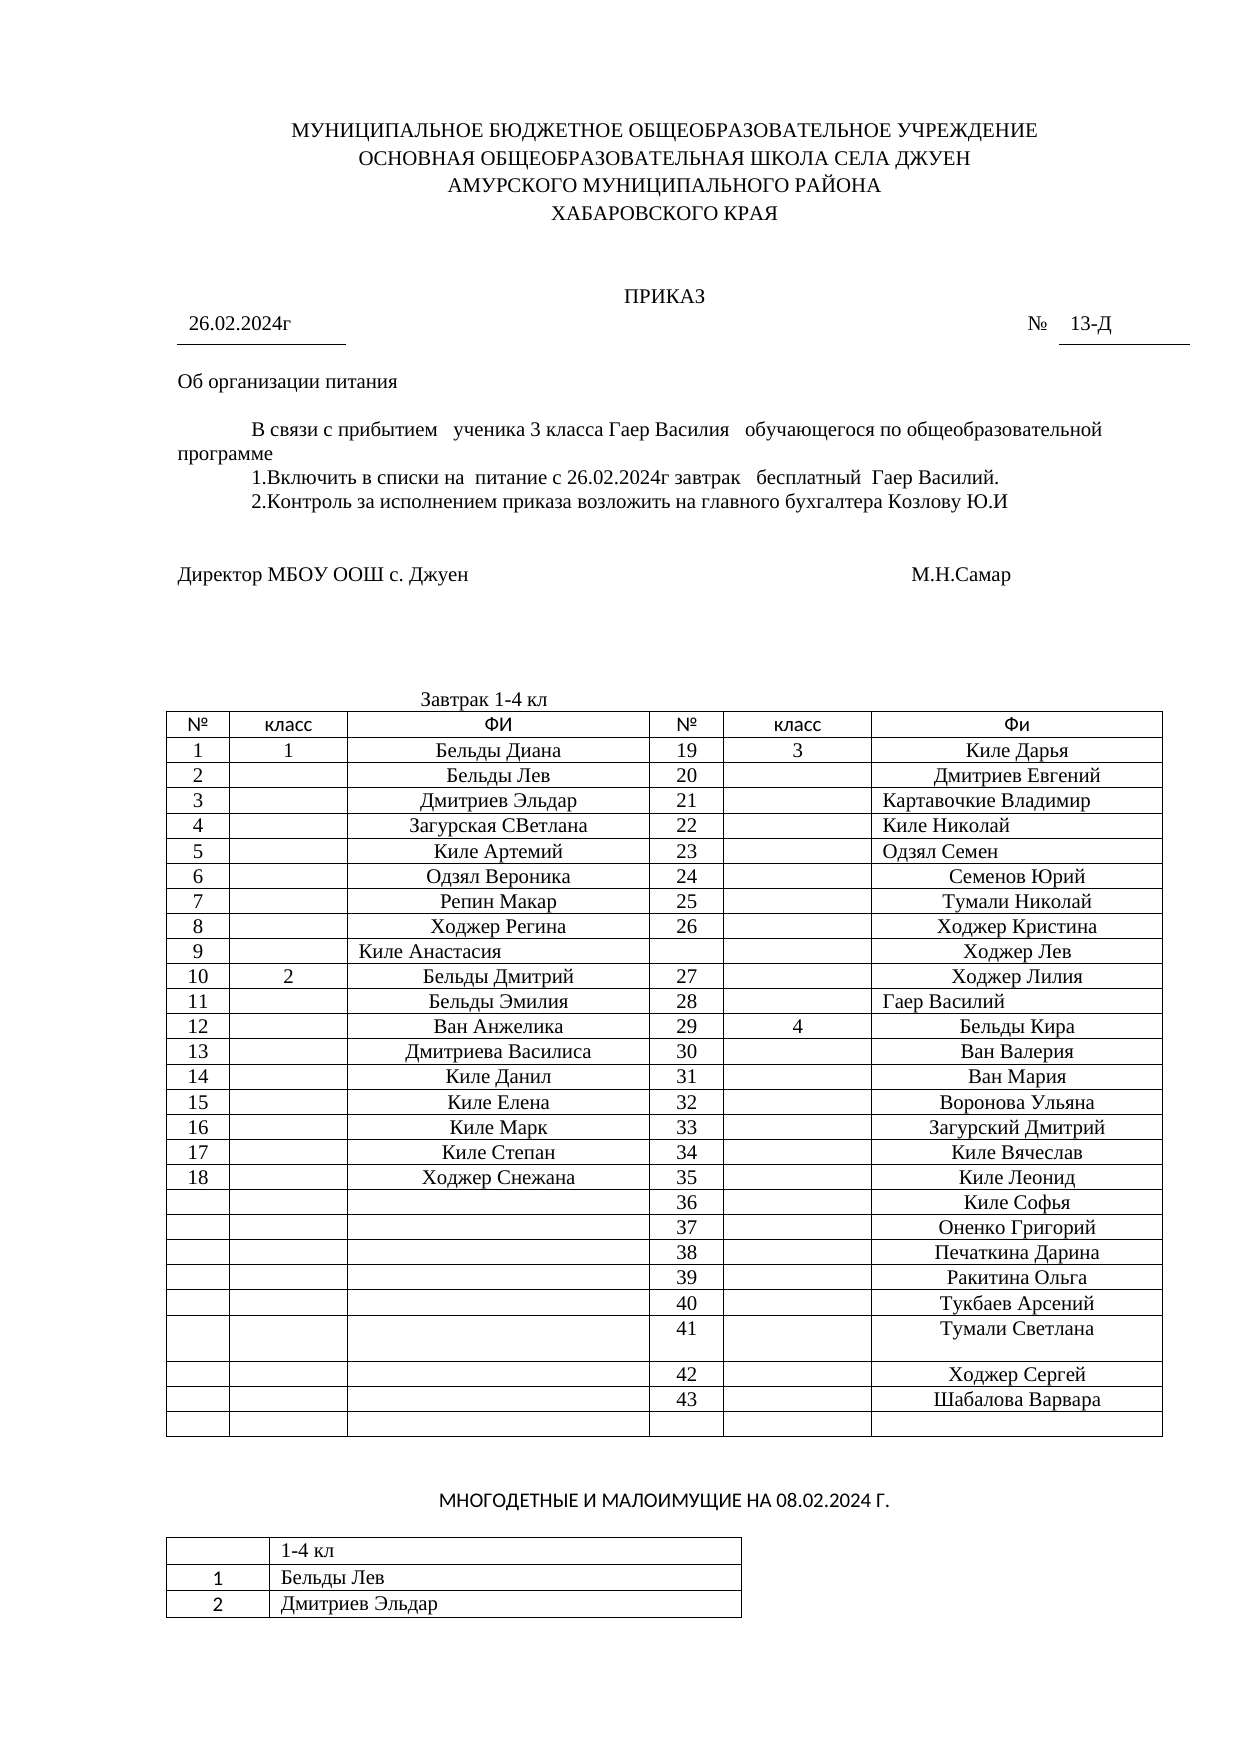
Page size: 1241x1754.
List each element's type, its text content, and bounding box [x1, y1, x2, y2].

table_cell Киле Леонид [872, 1165, 1162, 1189]
table_cell Картавочкие Владимир [872, 788, 1162, 812]
table_cell 10 [167, 964, 229, 988]
table_header № [650, 712, 723, 737]
table_cell Шабалова Варвара [872, 1387, 1162, 1411]
table_cell Киле Данил [348, 1065, 649, 1088]
table_cell Одзял Вероника [348, 864, 649, 888]
table_cell Ходжер Кристина [872, 914, 1162, 938]
table_header № [346, 311, 1058, 344]
table_cell 23 [650, 839, 723, 863]
table_cell 25 [650, 889, 723, 913]
table_cell 2 [167, 1591, 269, 1617]
table_cell 3 [724, 738, 871, 762]
table_header Фи [872, 712, 1162, 737]
table_cell 14 [167, 1065, 229, 1088]
table_cell 13 [167, 1039, 229, 1063]
table_cell Бельды Дмитрий [348, 964, 649, 988]
table_cell [724, 1240, 871, 1264]
table_cell [230, 889, 347, 913]
table_cell [230, 1190, 347, 1214]
table_cell [230, 763, 347, 787]
table_cell 2 [167, 763, 229, 787]
table_cell [167, 1362, 229, 1386]
table_cell 40 [650, 1290, 723, 1314]
table_cell [724, 1316, 871, 1361]
table_cell Бельды Лев [348, 763, 649, 787]
table_cell Дмитриев Евгений [872, 763, 1162, 787]
text Директор МБОУ ООШ с. Джуен М.Н.Самар [177, 562, 1152, 586]
table_cell [724, 1140, 871, 1164]
table_cell Ван Анжелика [348, 1014, 649, 1038]
table_cell Киле Софья [872, 1190, 1162, 1214]
table_cell Семенов Юрий [872, 864, 1162, 888]
table_cell 21 [650, 788, 723, 812]
table_cell 4 [167, 814, 229, 837]
table_cell 30 [650, 1039, 723, 1063]
table_cell [348, 1215, 649, 1239]
table_cell Загурская СВетлана [348, 814, 649, 837]
table_cell Киле Вячеслав [872, 1140, 1162, 1164]
table_cell Киле Дарья [872, 738, 1162, 762]
table_cell Тукбаев Арсений [872, 1290, 1162, 1314]
table_cell [167, 1215, 229, 1239]
table_cell [167, 1265, 229, 1289]
table_cell [724, 989, 871, 1013]
table_cell 26 [650, 914, 723, 938]
table_cell Киле Елена [348, 1090, 649, 1114]
table_cell [650, 939, 723, 963]
table_cell 3 [167, 788, 229, 812]
table_cell Бельды Лев [270, 1565, 741, 1590]
table_cell 6 [167, 864, 229, 888]
table_header класс [230, 712, 347, 737]
text ПРИКАЗ [177, 284, 1152, 308]
table_header МУНИЦИПАЛЬНОЕ БЮДЖЕТНОЕ ОБЩЕОБРАЗОВАТЕЛЬНОЕ УЧРЕЖДЕНИЕ ОСНОВНАЯ ОБЩЕОБРАЗОВАТЕЛЬНАЯ ШКОЛА СЕЛА ДЖУЕН АМУРСКОГО МУНИЦИПАЛЬНОГО РАЙОНА ХАБАРОВСКОГО КРАЯ [143, 118, 1186, 256]
table_cell 15 [167, 1090, 229, 1114]
table_cell Оненко Григорий [872, 1215, 1162, 1239]
table_cell 1 [167, 738, 229, 762]
table_cell [230, 1065, 347, 1088]
table_cell 5 [167, 839, 229, 863]
table_cell 2 [230, 964, 347, 988]
table_header 13-Д [1059, 311, 1190, 344]
table_cell [724, 1065, 871, 1088]
table_cell [230, 1387, 347, 1411]
table_cell 22 [650, 814, 723, 837]
table_cell [230, 864, 347, 888]
table_cell 32 [650, 1090, 723, 1114]
table_cell Ракитина Ольга [872, 1265, 1162, 1289]
table_header № [167, 712, 229, 737]
table_cell [348, 1412, 649, 1436]
table_cell [724, 1387, 871, 1411]
table_cell 18 [167, 1165, 229, 1189]
table_cell Ходжер Снежана [348, 1165, 649, 1189]
text В связи с прибытием ученика 3 класса Гаер Василия обучающегося по общеобразовательной программе [177, 417, 1152, 465]
table_cell Репин Макар [348, 889, 649, 913]
table_cell Ходжер Лев [872, 939, 1162, 963]
table_header класс [724, 712, 871, 737]
table_cell [230, 1165, 347, 1189]
table_cell 4 [724, 1014, 871, 1038]
table_cell [724, 1215, 871, 1239]
table_cell 7 [167, 889, 229, 913]
table_cell Одзял Семен [872, 839, 1162, 863]
table_cell Тумали Николай [872, 889, 1162, 913]
table_cell [724, 814, 871, 837]
table_cell 12 [167, 1014, 229, 1038]
table_cell 16 [167, 1115, 229, 1139]
table_cell Ходжер Сергей [872, 1362, 1162, 1386]
table_cell 28 [650, 989, 723, 1013]
table_cell [230, 1140, 347, 1164]
table_cell [230, 1090, 347, 1114]
text Об организации питания [177, 369, 1152, 393]
table_cell 27 [650, 964, 723, 988]
table_cell [724, 1165, 871, 1189]
table_cell 24 [650, 864, 723, 888]
table_cell Киле Анастасия [348, 939, 649, 963]
table_cell 38 [650, 1240, 723, 1264]
table_cell [724, 763, 871, 787]
table_cell [230, 1240, 347, 1264]
table_cell [230, 1039, 347, 1063]
table_cell [167, 1316, 229, 1361]
table_cell [230, 1215, 347, 1239]
table_cell [724, 1039, 871, 1063]
table_cell Киле Артемий [348, 839, 649, 863]
table_cell [230, 914, 347, 938]
table_cell 41 [650, 1316, 723, 1361]
table_cell [348, 1387, 649, 1411]
table_cell 39 [650, 1265, 723, 1289]
table_cell 11 [167, 989, 229, 1013]
table_cell Ходжер Регина [348, 914, 649, 938]
table_cell 42 [650, 1362, 723, 1386]
table_cell 9 [167, 939, 229, 963]
table_cell [348, 1240, 649, 1264]
table_cell [724, 864, 871, 888]
table_cell [230, 939, 347, 963]
table_cell 34 [650, 1140, 723, 1164]
table_cell [167, 1387, 229, 1411]
table_cell [724, 1265, 871, 1289]
table_cell Ван Мария [872, 1065, 1162, 1088]
table_header 26.02.2024г [177, 311, 346, 344]
table_cell Ван Валерия [872, 1039, 1162, 1063]
text 2.Контроль за исполнением приказа возложить на главного бухгалтера Козлову Ю.И [177, 489, 1152, 513]
table_cell [724, 1190, 871, 1214]
table_cell [230, 839, 347, 863]
table_cell Воронова Ульяна [872, 1090, 1162, 1114]
table_cell [724, 939, 871, 963]
table_cell Бельды Эмилия [348, 989, 649, 1013]
table_cell [230, 1014, 347, 1038]
table_cell [230, 989, 347, 1013]
table_cell 43 [650, 1387, 723, 1411]
table_cell [724, 1412, 871, 1436]
table_cell Киле Марк [348, 1115, 649, 1139]
table_cell [650, 1412, 723, 1436]
table_cell 1 [167, 1565, 269, 1590]
table_cell [230, 1265, 347, 1289]
table_cell Дмитриева Василиса [348, 1039, 649, 1063]
table_cell [230, 1362, 347, 1386]
table_cell 31 [650, 1065, 723, 1088]
table_cell [167, 1412, 229, 1436]
table_cell Бельды Кира [872, 1014, 1162, 1038]
table_cell 19 [650, 738, 723, 762]
table_cell [167, 1240, 229, 1264]
table_cell [724, 1090, 871, 1114]
table_cell 36 [650, 1190, 723, 1214]
table_cell [724, 889, 871, 913]
table_cell [724, 1115, 871, 1139]
table_cell Печаткина Дарина [872, 1240, 1162, 1264]
table_cell [230, 1412, 347, 1436]
table_cell 1 [230, 738, 347, 762]
table_header [167, 1538, 269, 1564]
table_cell [872, 1412, 1162, 1436]
table_cell 35 [650, 1165, 723, 1189]
table_cell [724, 914, 871, 938]
table_cell 20 [650, 763, 723, 787]
table_cell [230, 788, 347, 812]
table_cell 37 [650, 1215, 723, 1239]
table_cell [724, 1290, 871, 1314]
table_cell [724, 839, 871, 863]
table_cell 29 [650, 1014, 723, 1038]
table_cell [724, 964, 871, 988]
list Завтрак 1-4 кл [347, 687, 1152, 711]
table_header 1-4 кл [270, 1538, 741, 1564]
table_cell [348, 1190, 649, 1214]
table_cell Дмитриев Эльдар [270, 1591, 741, 1617]
table_cell Бельды Диана [348, 738, 649, 762]
table_cell [348, 1290, 649, 1314]
table_cell [230, 1290, 347, 1314]
table_cell 33 [650, 1115, 723, 1139]
table_cell Загурский Дмитрий [872, 1115, 1162, 1139]
table_cell Киле Степан [348, 1140, 649, 1164]
table_cell [230, 814, 347, 837]
table_cell Дмитриев Эльдар [348, 788, 649, 812]
text 1.Включить в списки на питание с 26.02.2024г завтрак бесплатный Гаер Василий. [177, 465, 1152, 489]
table_cell [167, 1290, 229, 1314]
table_cell 17 [167, 1140, 229, 1164]
table_cell [348, 1362, 649, 1386]
table_cell [167, 1190, 229, 1214]
table_cell [724, 788, 871, 812]
table_cell Гаер Василий [872, 989, 1162, 1013]
table_cell [348, 1265, 649, 1289]
table_cell [230, 1115, 347, 1139]
table_cell [230, 1316, 347, 1361]
table_cell [724, 1362, 871, 1386]
table_cell Киле Николай [872, 814, 1162, 837]
table_cell [348, 1316, 649, 1361]
table_cell 8 [167, 914, 229, 938]
table_header ФИ [348, 712, 649, 737]
table_cell Тумали Светлана [872, 1316, 1162, 1361]
text МНОГОДЕТНЫЕ И МАЛОИМУЩИЕ НА 08.02.2024 Г. [177, 1487, 1152, 1513]
table_cell Ходжер Лилия [872, 964, 1162, 988]
